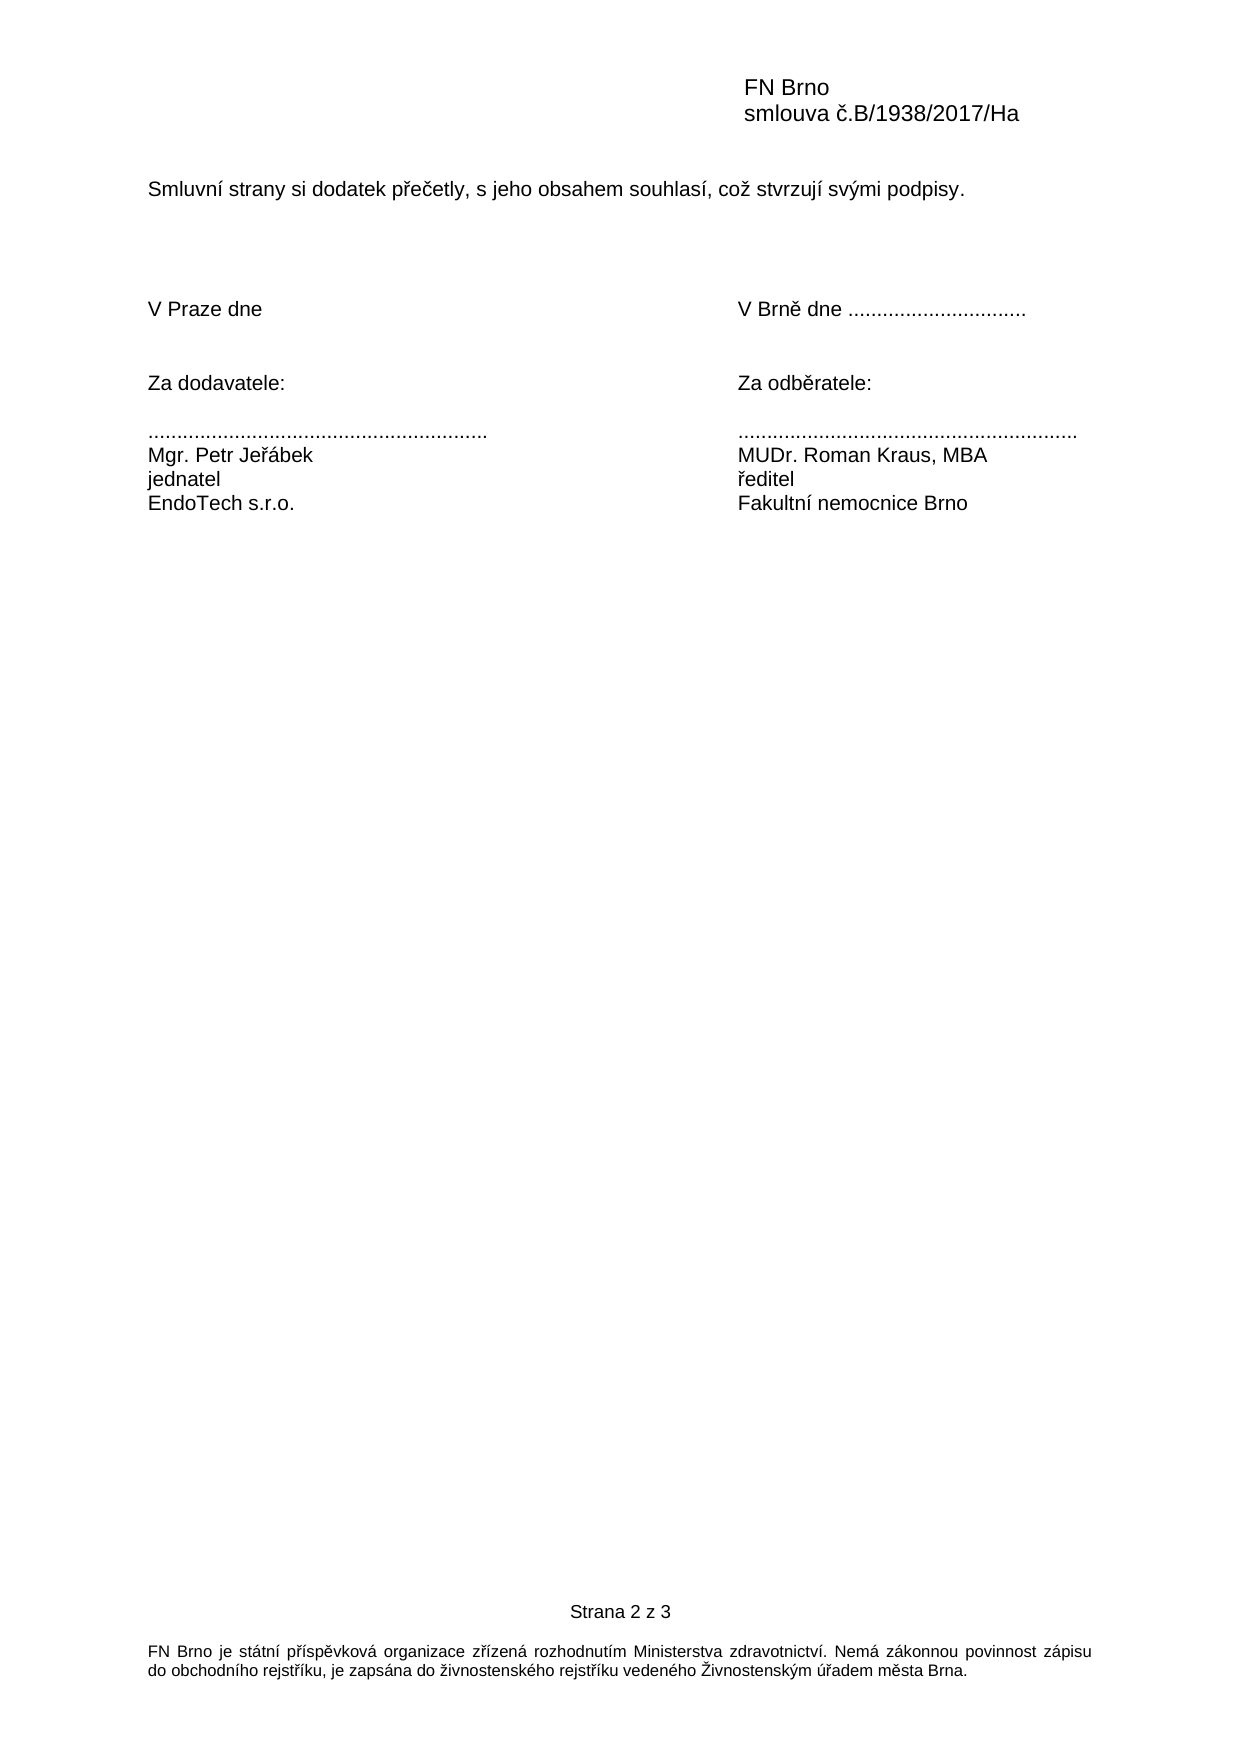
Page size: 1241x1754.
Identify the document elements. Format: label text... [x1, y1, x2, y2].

text Za dodavatele: Za odběratele: [148, 371, 1092, 395]
text ........................................................... ........................................................... [148, 419, 1092, 443]
text Mgr. Petr Jeřábek MUDr. Roman Kraus, MBA [148, 443, 1092, 467]
text EndoTech s.r.o. Fakultní nemocnice Brno [148, 491, 1092, 514]
text V Praze dne V Brně dne ............................... [148, 297, 1092, 321]
text jednatel ředitel [148, 467, 1092, 491]
text Smluvní strany si dodatek přečetly, s jeho obsahem souhlasí, což stvrzují svými podpisy. [148, 177, 1092, 201]
